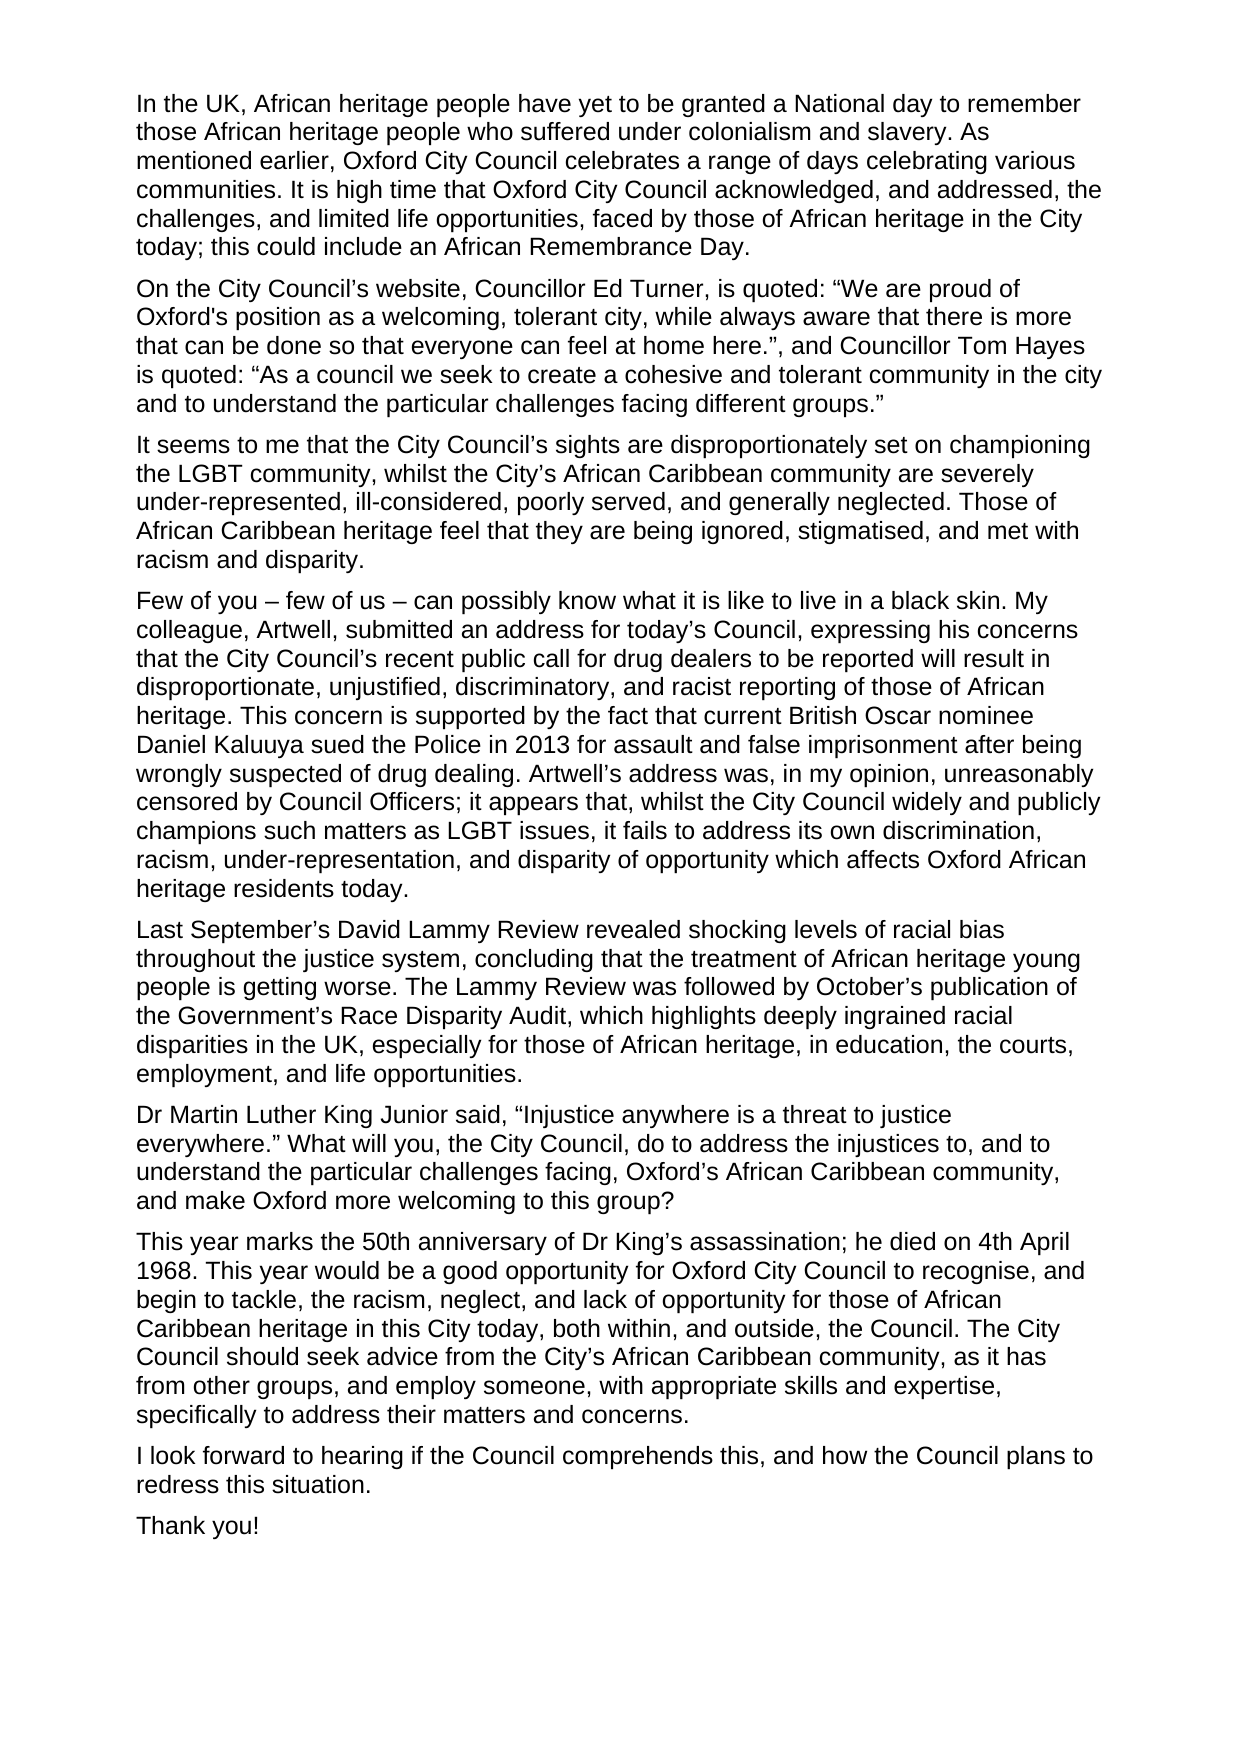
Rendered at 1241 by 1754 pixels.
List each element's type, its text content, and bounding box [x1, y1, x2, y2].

text This year marks the 50th anniversary of Dr King’s assassination; he died on 4th April 1968. This year would be a good opportunity for Oxford City Council to recognise, and begin to tackle, the racism, neglect, and lack of opportunity for those of African Caribbean heritage in this City today, both within, and outside, the Council. The City Council should seek advice from the City’s African Caribbean community, as it has from other groups, and employ someone, with appropriate skills and expertise, specifically to address their matters and concerns. [136, 1227, 1104, 1429]
text Few of you – few of us – can possibly know what it is like to live in a black skin. My colleague, Artwell, submitted an address for today’s Council, expressing his concerns that the City Council’s recent public call for drug dealers to be reported will result in disproportionate, unjustified, discriminatory, and racist reporting of those of African heritage. This concern is supported by the fact that current British Oscar nominee Daniel Kaluuya sued the Police in 2013 for assault and false imprisonment after being wrongly suspected of drug dealing. Artwell’s address was, in my opinion, unreasonably censored by Council Officers; it appears that, whilst the City Council widely and publicly champions such matters as LGBT issues, it fails to address its own discrimination, racism, under-representation, and disparity of opportunity which affects Oxford African heritage residents today. [136, 586, 1104, 902]
text It seems to me that the City Council’s sights are disproportionately set on championing the LGBT community, whilst the City’s African Caribbean community are severely under-represented, ill-considered, poorly served, and generally neglected. Those of African Caribbean heritage feel that they are being ignored, stigmatised, and met with racism and disparity. [136, 430, 1104, 574]
text Thank you! [136, 1511, 1104, 1540]
text I look forward to hearing if the Council comprehends this, and how the Council plans to redress this situation. [136, 1441, 1104, 1499]
text On the City Council’s website, Councillor Ed Turner, is quoted: “We are proud of Oxford's position as a welcoming, tolerant city, while always aware that there is more that can be done so that everyone can feel at home here.”, and Councillor Tom Hayes is quoted: “As a council we seek to create a cohesive and tolerant community in the city and to understand the particular challenges facing different groups.” [136, 274, 1104, 417]
text Last September’s David Lammy Review revealed shocking levels of racial bias throughout the justice system, concluding that the treatment of African heritage young people is getting worse. The Lammy Review was followed by October’s publication of the Government’s Race Disparity Audit, which highlights deeply ingrained racial disparities in the UK, especially for those of African heritage, in education, the courts, employment, and life opportunities. [136, 915, 1104, 1087]
text Dr Martin Luther King Junior said, “Injustice anywhere is a threat to justice everywhere.” What will you, the City Council, do to address the injustices to, and to understand the particular challenges facing, Oxford’s African Caribbean community, and make Oxford more welcoming to this group? [136, 1100, 1104, 1215]
text In the UK, African heritage people have yet to be granted a National day to remember those African heritage people who suffered under colonialism and slavery. As mentioned earlier, Oxford City Council celebrates a range of days celebrating various communities. It is high time that Oxford City Council acknowledged, and addressed, the challenges, and limited life opportunities, faced by those of African heritage in the City today; this could include an African Remembrance Day. [136, 89, 1104, 261]
